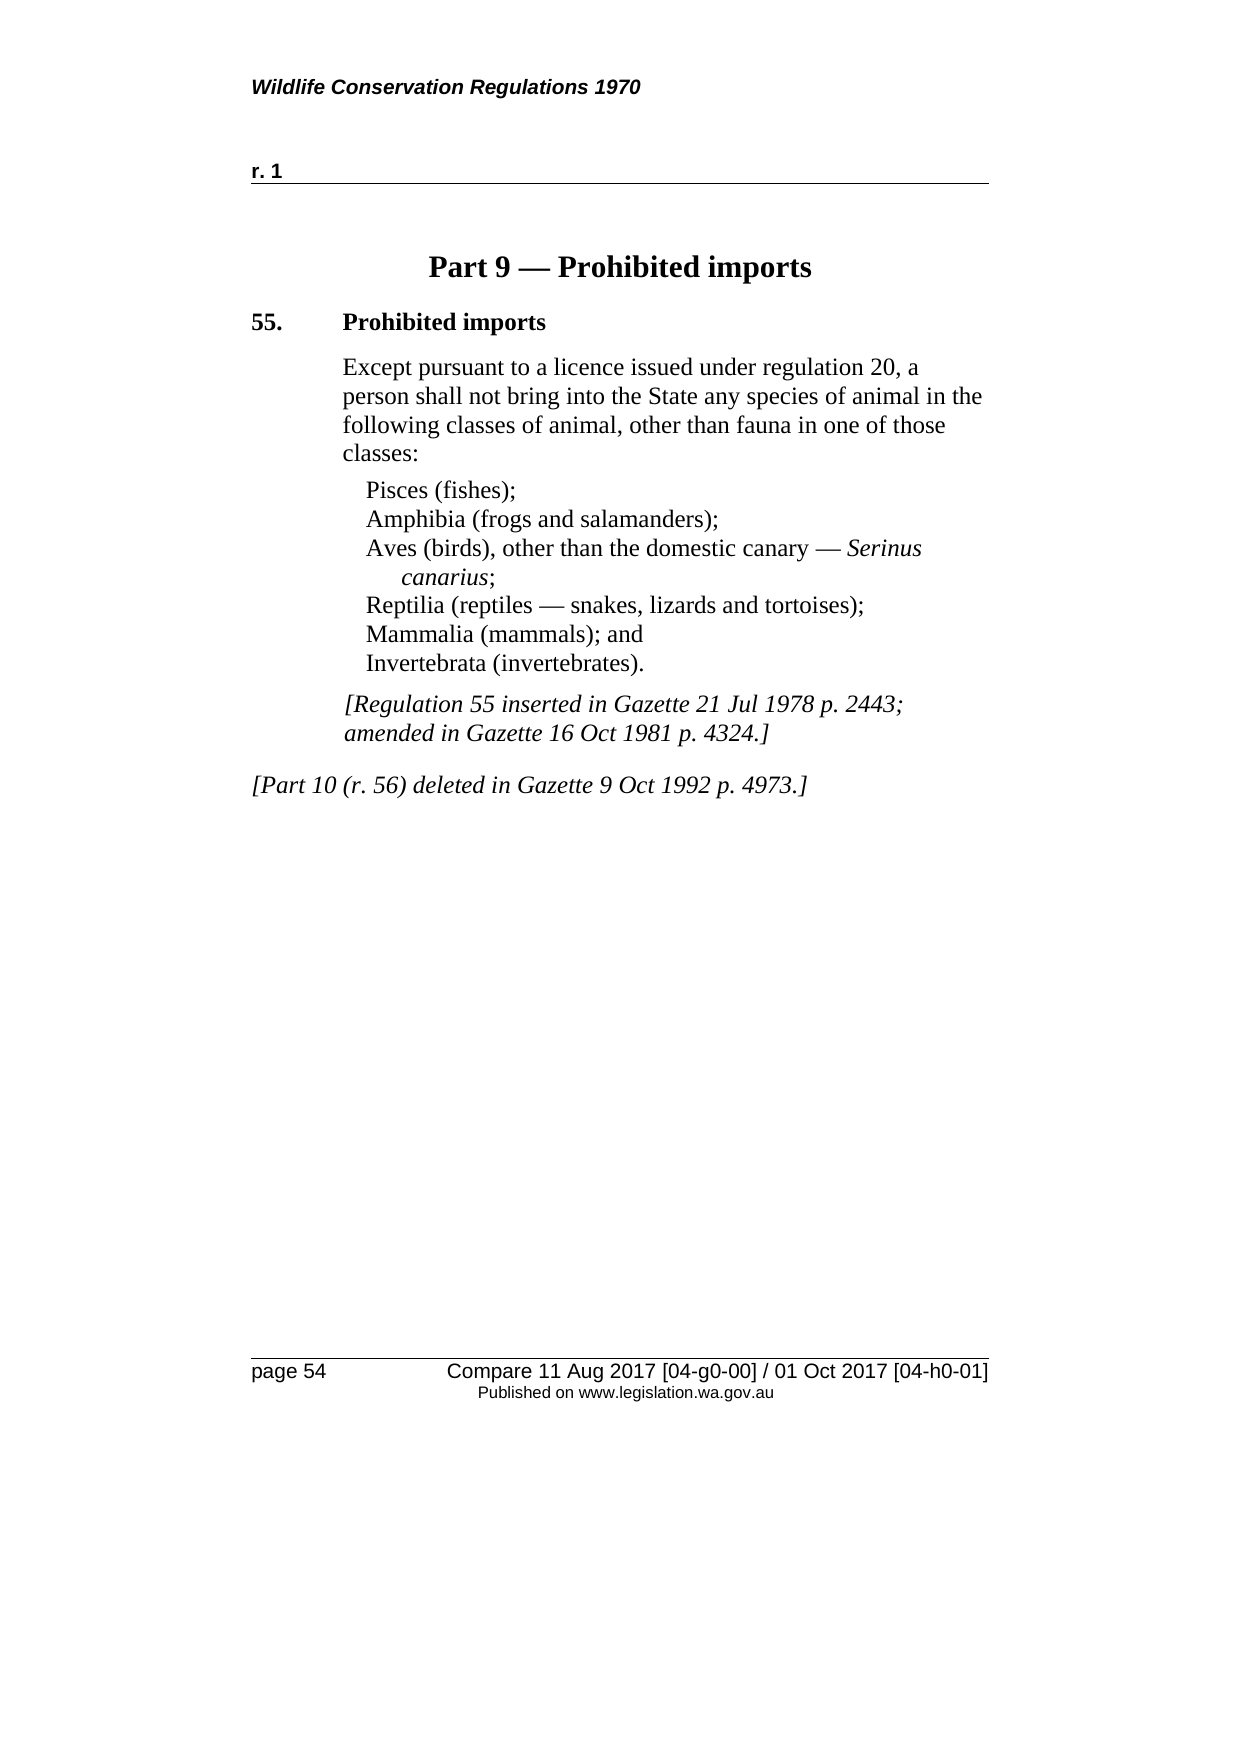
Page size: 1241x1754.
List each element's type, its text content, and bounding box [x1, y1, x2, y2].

table_cell Reptilia (reptiles — snakes, lizards and tortoises); [354, 591, 976, 619]
table_cell Amphibia (frogs and salamanders); [354, 504, 976, 533]
text Except pursuant to a licence issued under regulation 20, a person shall not bring into the State any species of animal in the following classes of animal, other than fauna in one of those classes: [251, 352, 989, 467]
table_cell Aves (birds), other than the domestic canary — Serinus canarius; [354, 533, 976, 591]
subtitle Part 9 — Prohibited imports [251, 248, 989, 284]
table_cell Invertebrata (invertebrates). [354, 648, 976, 677]
text [Part 10 (r. 56) deleted in Gazette 9 Oct 1992 p. 4973.] [251, 770, 989, 798]
subtitle 55. Prohibited imports [251, 307, 989, 336]
text [Regulation 55 inserted in Gazette 21 Jul 1978 p. 2443; amended in Gazette 16 Oct 1981 p. 4324.] [251, 689, 989, 747]
table_cell Mammalia (mammals); and [354, 619, 976, 648]
table_header Pisces (fishes); [354, 467, 976, 504]
